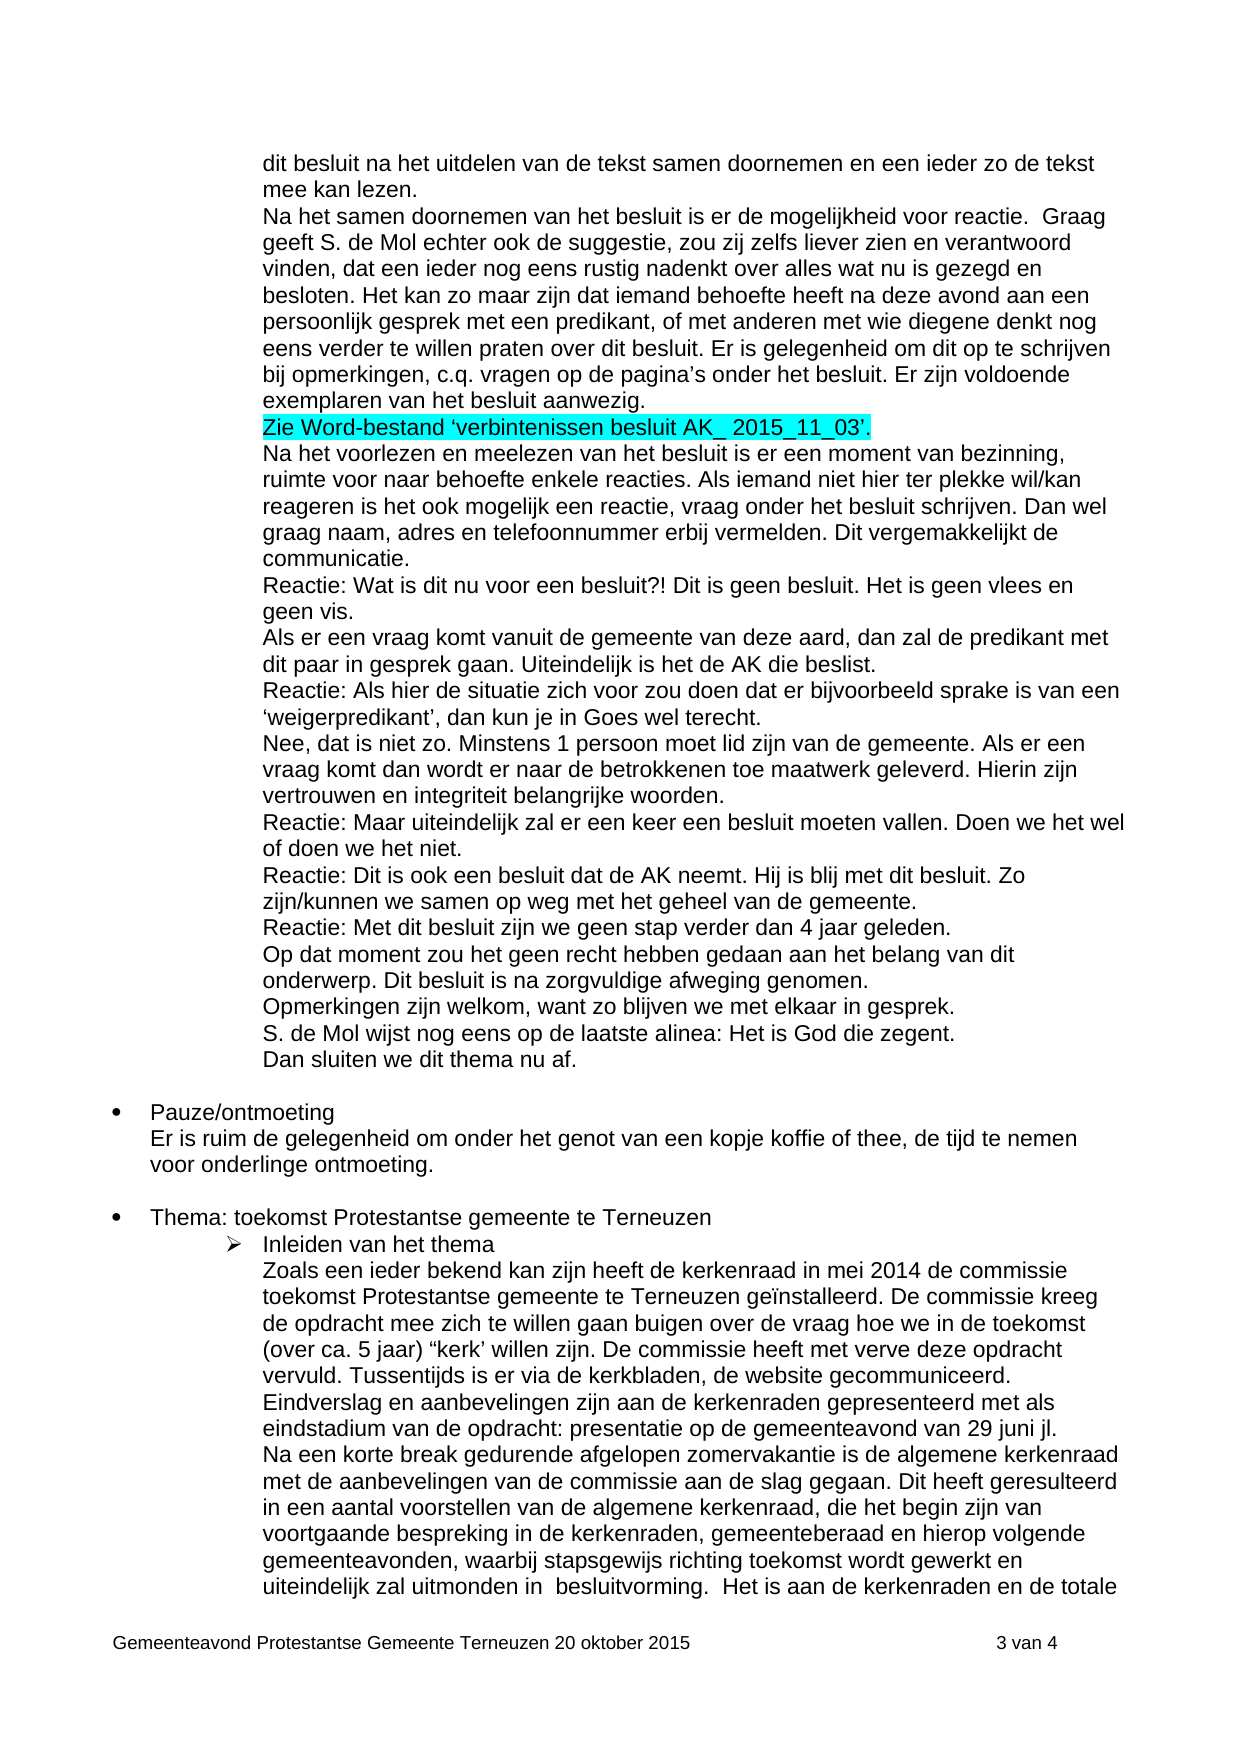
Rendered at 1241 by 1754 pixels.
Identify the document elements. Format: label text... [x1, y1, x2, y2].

list Pauze/ontmoeting Er is ruim de gelegenheid om onder het genot van een kopje koffie of thee, de tijd te nemen voor onderlinge ontmoeting. [112, 1099, 1128, 1204]
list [225, 150, 1128, 1099]
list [262, 1441, 1128, 1599]
list Thema: toekomst Protestantse gemeente te Terneuzen [112, 1204, 1128, 1231]
list Inleiden van het thema Zoals een ieder bekend kan zijn heeft de kerkenraad in mei 2014 de commissie toekomst Protestantse gemeente te Terneuzen geïnstalleerd. De commissie kreeg de opdracht mee zich te willen gaan buigen over de vraag hoe we in de toekomst (over ca. 5 jaar) “kerk’ willen zijn. De commissie heeft met verve deze opdracht vervuld. Tussentijds is er via de kerkbladen, de website gecommuniceerd. Eindverslag en aanbevelingen zijn aan de kerkenraden gepresenteerd met als eindstadium van de opdracht: presentatie op de gemeenteavond van 29 juni jl. [225, 1231, 1128, 1441]
